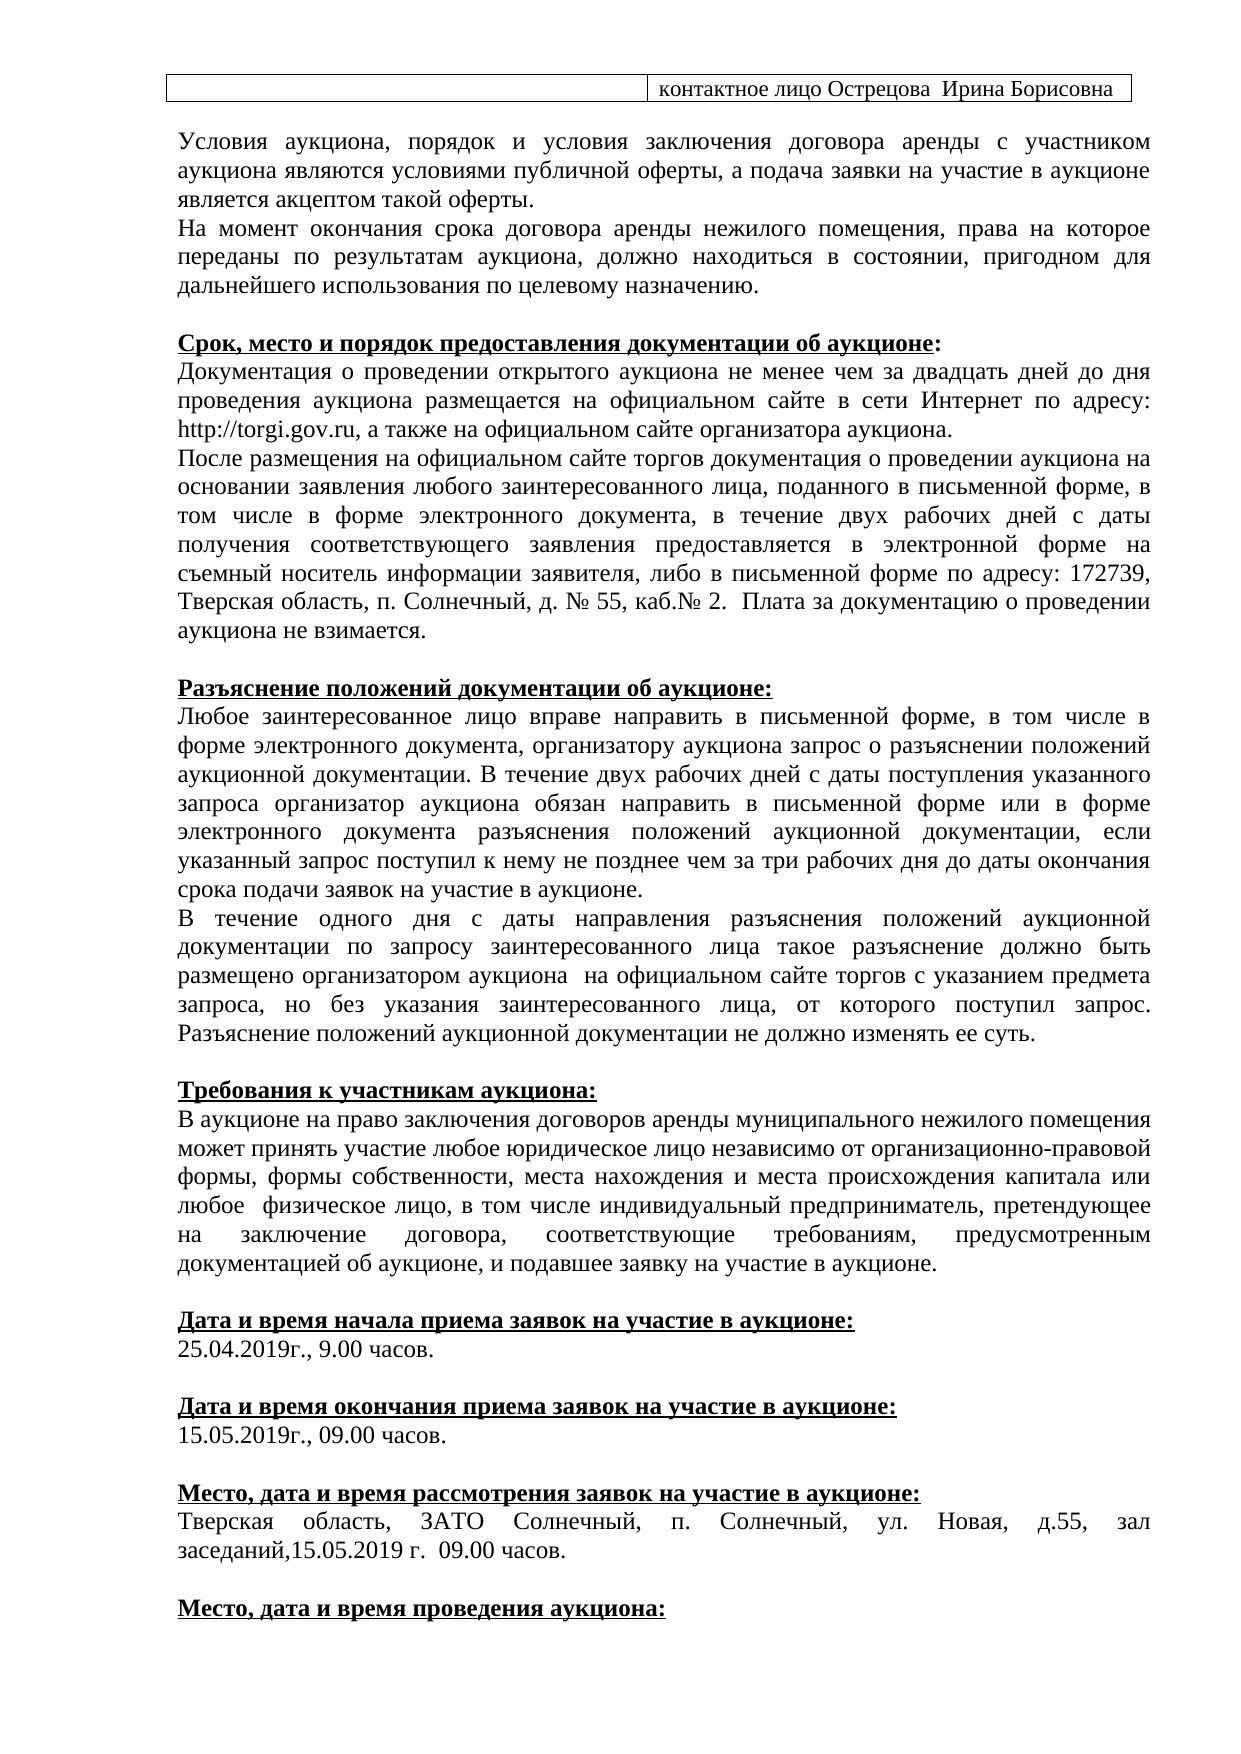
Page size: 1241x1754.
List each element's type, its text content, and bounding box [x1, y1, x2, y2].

text В течение одного дня с даты направления разъяснения положений аукционной документации по запросу заинтересованного лица такое разъяснение должно быть размещено организатором аукциона на официальном сайте торгов с указанием предмета запроса, но без указания заинтересованного лица, от которого поступил запрос. Разъяснение положений аукционной документации не должно изменять ее суть. [177, 903, 1152, 1046]
text Условия аукциона, порядок и условия заключения договора аренды с участником аукциона являются условиями публичной оферты, а подача заявки на участие в аукционе является акцептом такой оферты. [177, 126, 1152, 213]
text Любое заинтересованное лицо вправе направить в письменной форме, в том числе в форме электронного документа, организатору аукциона запрос о разъяснении положений аукционной документации. В течение двух рабочих дней с даты поступления указанного запроса организатор аукциона обязан направить в письменной форме или в форме электронного документа разъяснения положений аукционной документации, если указанный запрос поступил к нему не позднее чем за три рабочих дня до даты окончания срока подачи заявок на участие в аукционе. [177, 701, 1152, 903]
text Дата и время окончания приема заявок на участие в аукционе: [177, 1391, 1152, 1420]
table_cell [648, 75, 1131, 101]
text В аукционе на право заключения договоров аренды муниципального нежилого помещения может принять участие любое юридическое лицо независимо от организационно-правовой формы, формы собственности, места нахождения и места происхождения капитала или любое физическое лицо, в том числе индивидуальный предприниматель, претендующее на заключение договора, соответствующие требованиям, предусмотренным документацией об аукционе, и подавшее заявку на участие в аукционе. [177, 1104, 1152, 1276]
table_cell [167, 75, 647, 101]
text 25.04.2019г., 9.00 часов. [177, 1334, 1152, 1363]
text Дата и время начала приема заявок на участие в аукционе: [177, 1305, 1152, 1334]
text Место, дата и время проведения аукциона: [177, 1593, 1152, 1621]
text Тверская область, ЗАТО Солнечный, п. Солнечный, ул. Новая, д.55, зал заседаний,15.05.2019 г. 09.00 часов. [177, 1506, 1152, 1564]
text Срок, место и порядок предоставления документации об аукционе: [177, 328, 1152, 356]
text На момент окончания срока договора аренды нежилого помещения, права на которое переданы по результатам аукциона, должно находиться в состоянии, пригодном для дальнейшего использования по целевому назначению. [177, 213, 1152, 299]
text Разъяснение положений документации об аукционе: [177, 673, 1152, 701]
text Документация о проведении открытого аукциона не менее чем за двадцать дней до дня проведения аукциона размещается на официальном сайте в сети Интернет по адресу: http://torgi.gov.ru, а также на официальном сайте организатора аукциона. [177, 356, 1152, 443]
text Место, дата и время рассмотрения заявок на участие в аукционе: [177, 1478, 1152, 1506]
text Требования к участникам аукциона: [177, 1075, 1152, 1104]
text После размещения на официальном сайте торгов документация о проведении аукциона на основании заявления любого заинтересованного лица, поданного в письменной форме, в том числе в форме электронного документа, в течение двух рабочих дней с даты получения соответствующего заявления предоставляется в электронной форме на съемный носитель информации заявителя, либо в письменной форме по адресу: 172739, Тверская область, п. Солнечный, д. № 55, каб.№ 2. Плата за документацию о проведении аукциона не взимается. [177, 443, 1152, 644]
text 15.05.2019г., 09.00 часов. [177, 1420, 1152, 1449]
